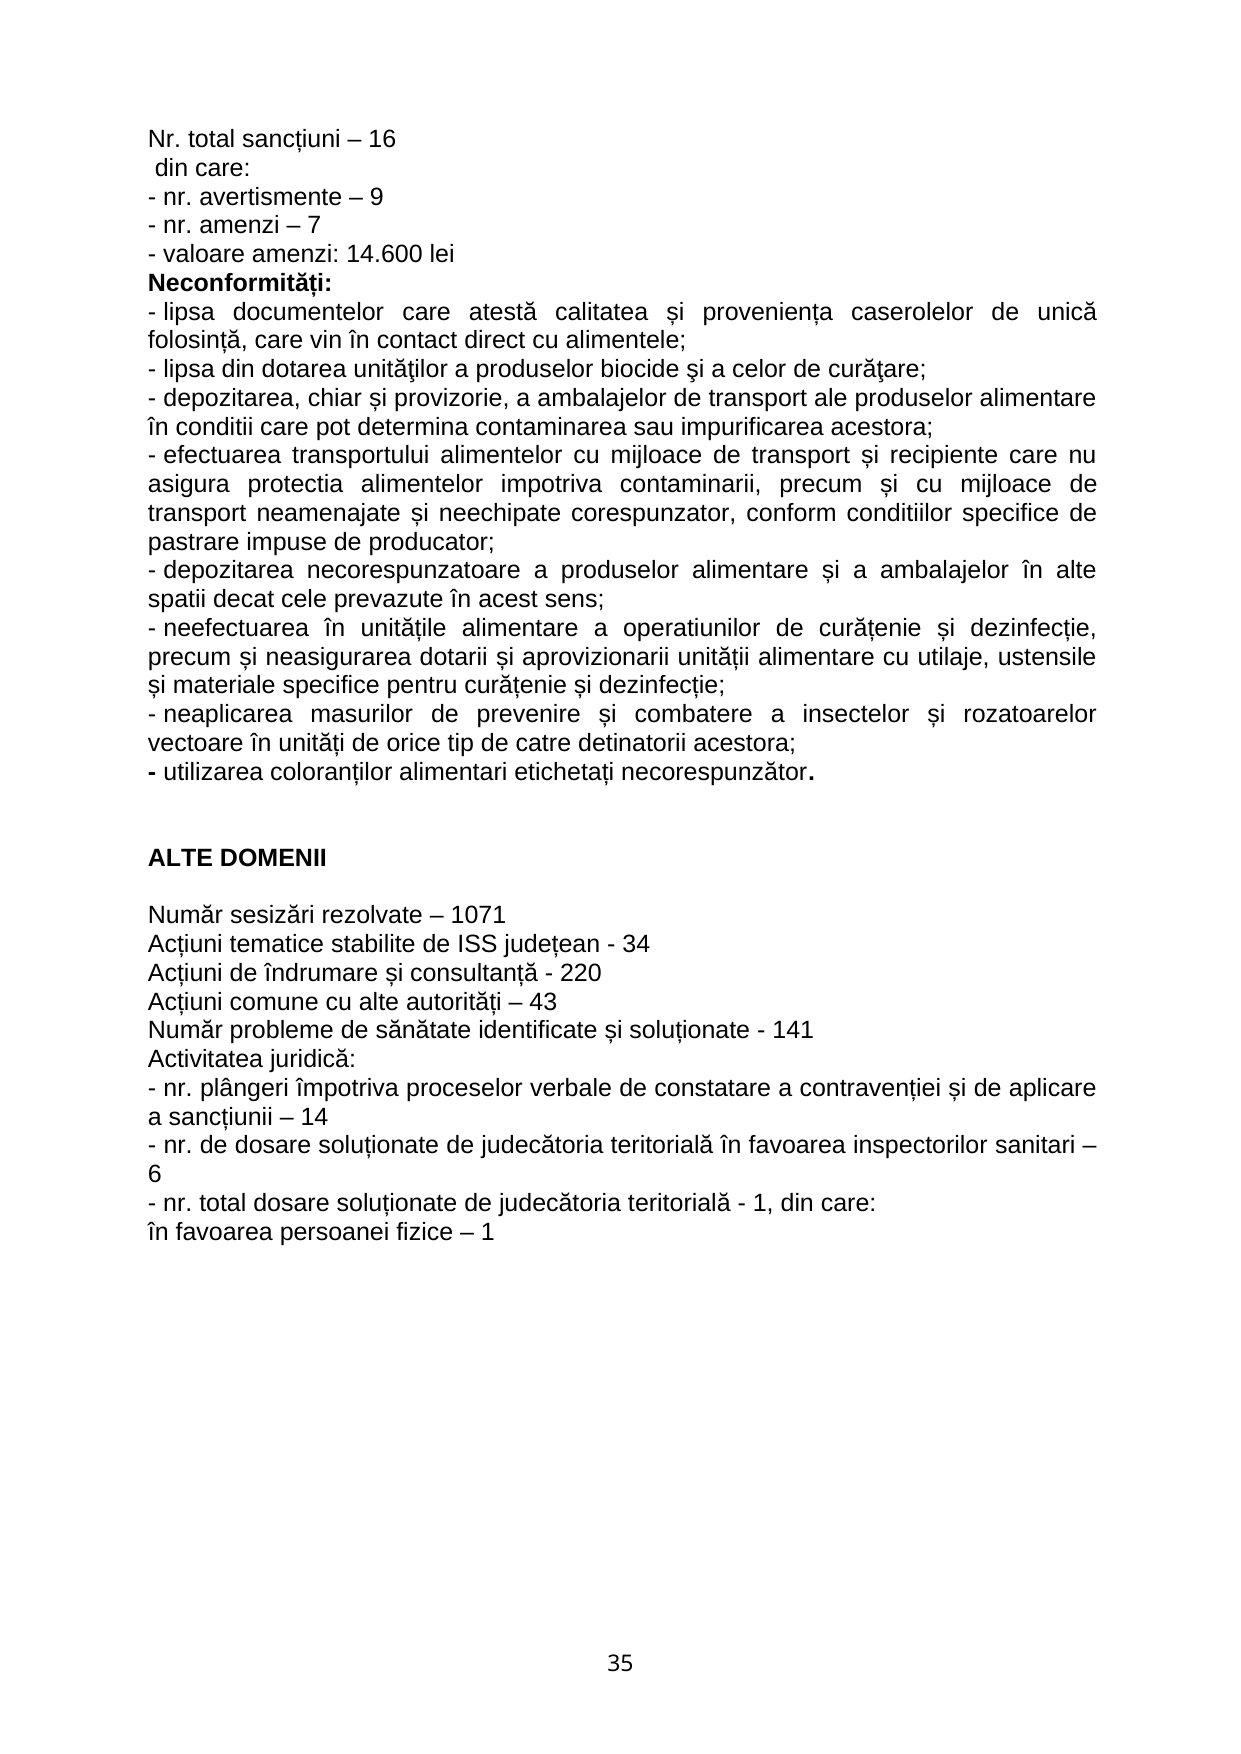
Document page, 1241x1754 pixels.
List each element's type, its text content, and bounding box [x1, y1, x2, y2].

text în favoarea persoanei fizice – 1 [148, 1217, 1098, 1245]
text Acțiuni de îndrumare și consultanță - 220 [148, 958, 1098, 987]
list efectuarea transportului alimentelor cu mijloace de transport și recipiente care nu asigura protectia alimentelor impotriva contaminarii, precum și cu mijloace de transport neamenajate și neechipate corespunzator, conform conditiilor specifice de pastrare impuse de producator; [148, 440, 1098, 555]
text Acțiuni comune cu alte autorități – 43 [148, 987, 1098, 1015]
list Neconformități: [148, 268, 1098, 297]
text - nr. amenzi – 7 [148, 210, 1098, 239]
text Număr sesizări rezolvate – 1071 [148, 900, 1098, 929]
list neaplicarea masurilor de prevenire și combatere a insectelor și rozatoarelor vectoare în unități de orice tip de catre detinatorii acestora; [148, 699, 1098, 757]
text - valoare amenzi: 14.600 lei [148, 239, 1098, 268]
text Activitatea juridică: [148, 1044, 1098, 1073]
list depozitarea, chiar și provizorie, a ambalajelor de transport ale produselor alimentare în conditii care pot determina contaminarea sau impurificarea acestora; [148, 383, 1098, 440]
text - nr. total dosare soluționate de judecătoria teritorială - 1, din care: [148, 1188, 1098, 1217]
list lipsa documentelor care atestă calitatea și proveniența caserolelor de unică folosință, care vin în contact direct cu alimentele; [148, 297, 1098, 354]
list utilizarea coloranților alimentari etichetați necorespunzător. [148, 757, 1098, 785]
text Nr. total sancțiuni – 16 [148, 124, 1098, 153]
text Acțiuni tematice stabilite de ISS județean - 34 [148, 929, 1098, 958]
list ALTE DOMENII [148, 843, 1098, 872]
text - nr. avertismente – 9 [148, 182, 1098, 210]
text din care: [148, 153, 1098, 182]
text Număr probleme de sănătate identificate și soluționate - 141 [148, 1015, 1098, 1044]
list neefectuarea în unitățile alimentare a operatiunilor de curățenie și dezinfecție, precum și neasigurarea dotarii și aprovizionarii unității alimentare cu utilaje, ustensile și materiale specifice pentru curățenie și dezinfecție; [148, 613, 1098, 699]
text - nr. plângeri împotriva proceselor verbale de constatare a contravenției și de aplicare a sancțiunii – 14 [148, 1073, 1098, 1130]
list lipsa din dotarea unităţilor a produselor biocide şi a celor de curăţare; [148, 354, 1098, 383]
text - nr. de dosare soluționate de judecătoria teritorială în favoarea inspectorilor sanitari – 6 [148, 1130, 1098, 1188]
list depozitarea necorespunzatoare a produselor alimentare și a ambalajelor în alte spatii decat cele prevazute în acest sens; [148, 555, 1098, 613]
